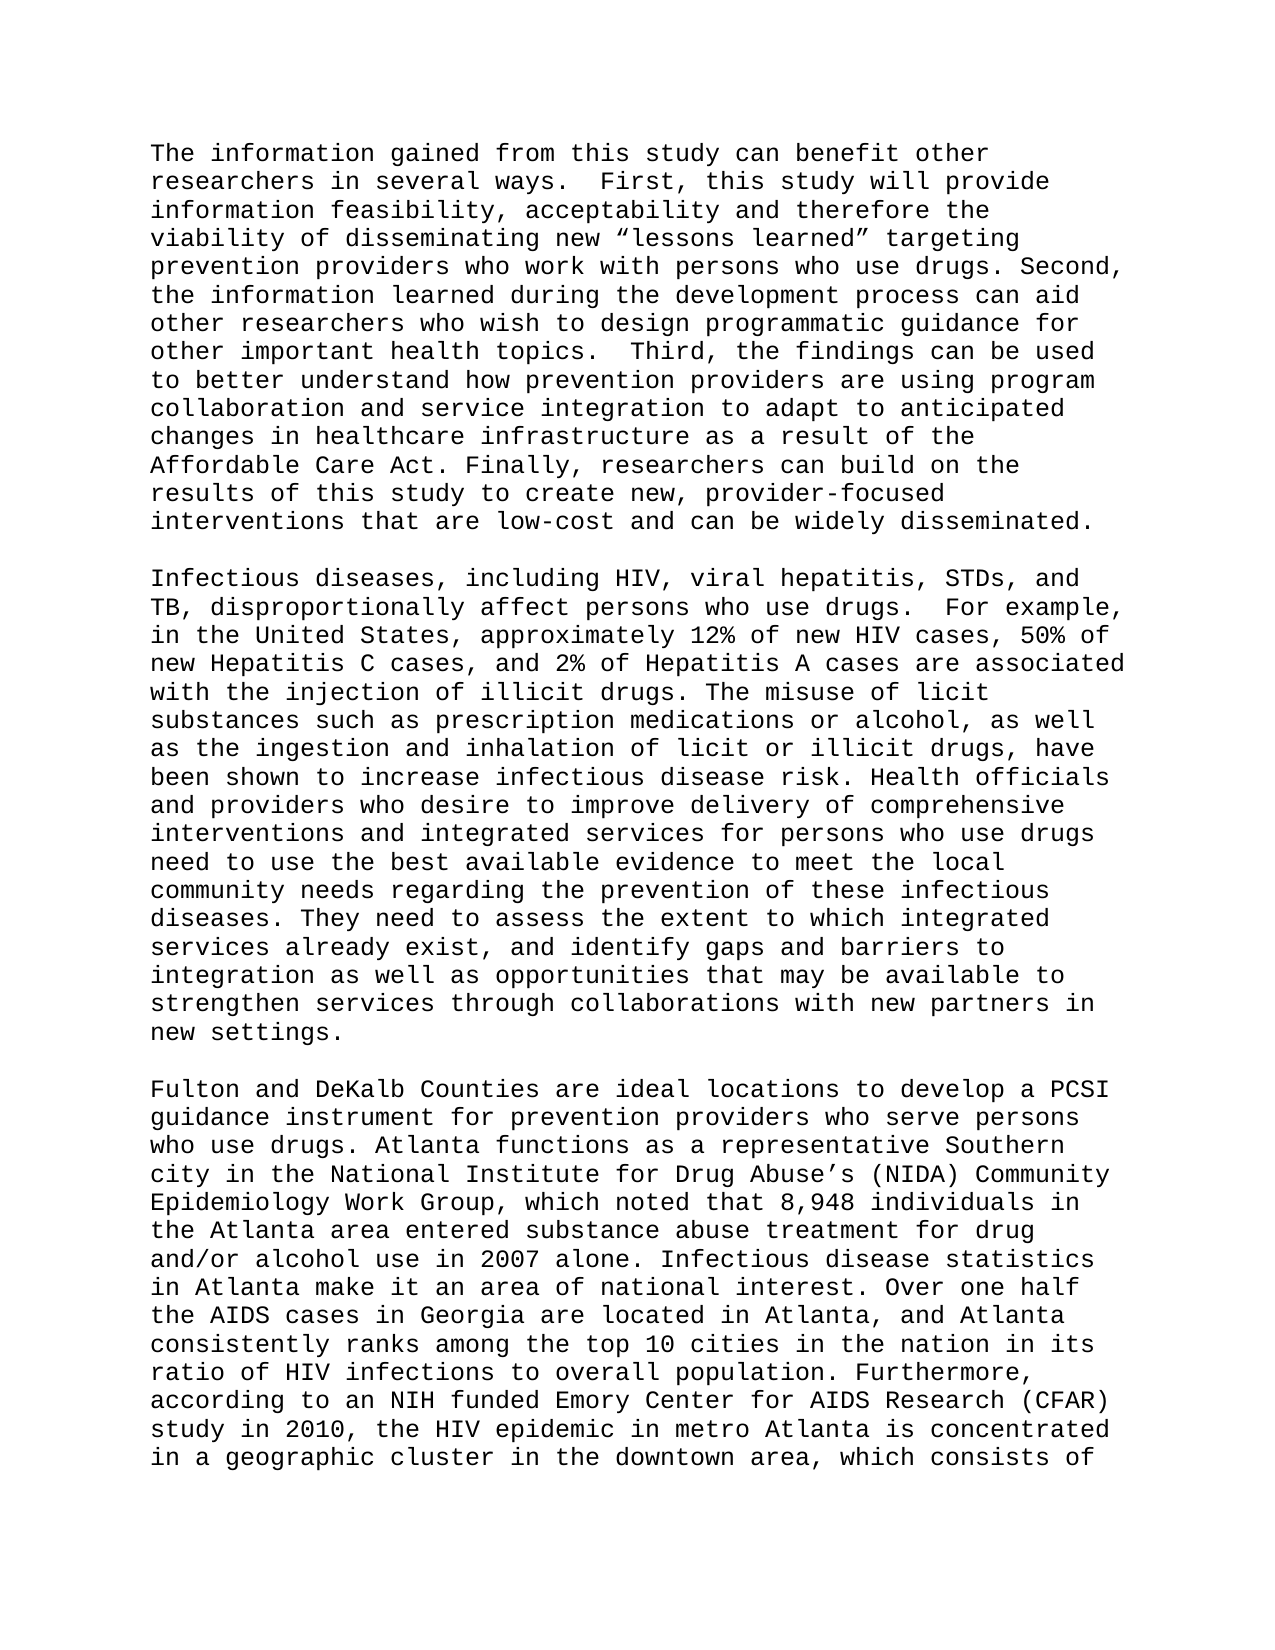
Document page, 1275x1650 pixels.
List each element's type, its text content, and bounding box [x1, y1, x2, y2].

text The information gained from this study can benefit other researchers in several ways. First, this study will provide information feasibility, acceptability and therefore the viability of disseminating new “lessons learned” targeting prevention providers who work with persons who use drugs. Second, the information learned during the development process can aid other researchers who wish to design programmatic guidance for other important health topics. Third, the findings can be used to better understand how prevention providers are using program collaboration and service integration to adapt to anticipated changes in healthcare infrastructure as a result of the Affordable Care Act. Finally, researchers can build on the results of this study to create new, provider-focused interventions that are low-cost and can be widely disseminated. [150, 141, 1125, 537]
text Infectious diseases, including HIV, viral hepatitis, STDs, and TB, disproportionally affect persons who use drugs. For example, in the United States, approximately 12% of new HIV cases, 50% of new Hepatitis C cases, and 2% of Hepatitis A cases are associated with the injection of illicit drugs. The misuse of licit substances such as prescription medications or alcohol, as well as the ingestion and inhalation of licit or illicit drugs, have been shown to increase infectious disease risk. Health officials and providers who desire to improve delivery of comprehensive interventions and integrated services for persons who use drugs need to use the best available evidence to meet the local community needs regarding the prevention of these infectious diseases. They need to assess the extent to which integrated services already exist, and identify gaps and barriers to integration as well as opportunities that may be available to strengthen services through collaborations with new partners in new settings. [150, 566, 1125, 1048]
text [150, 1076, 1125, 1473]
